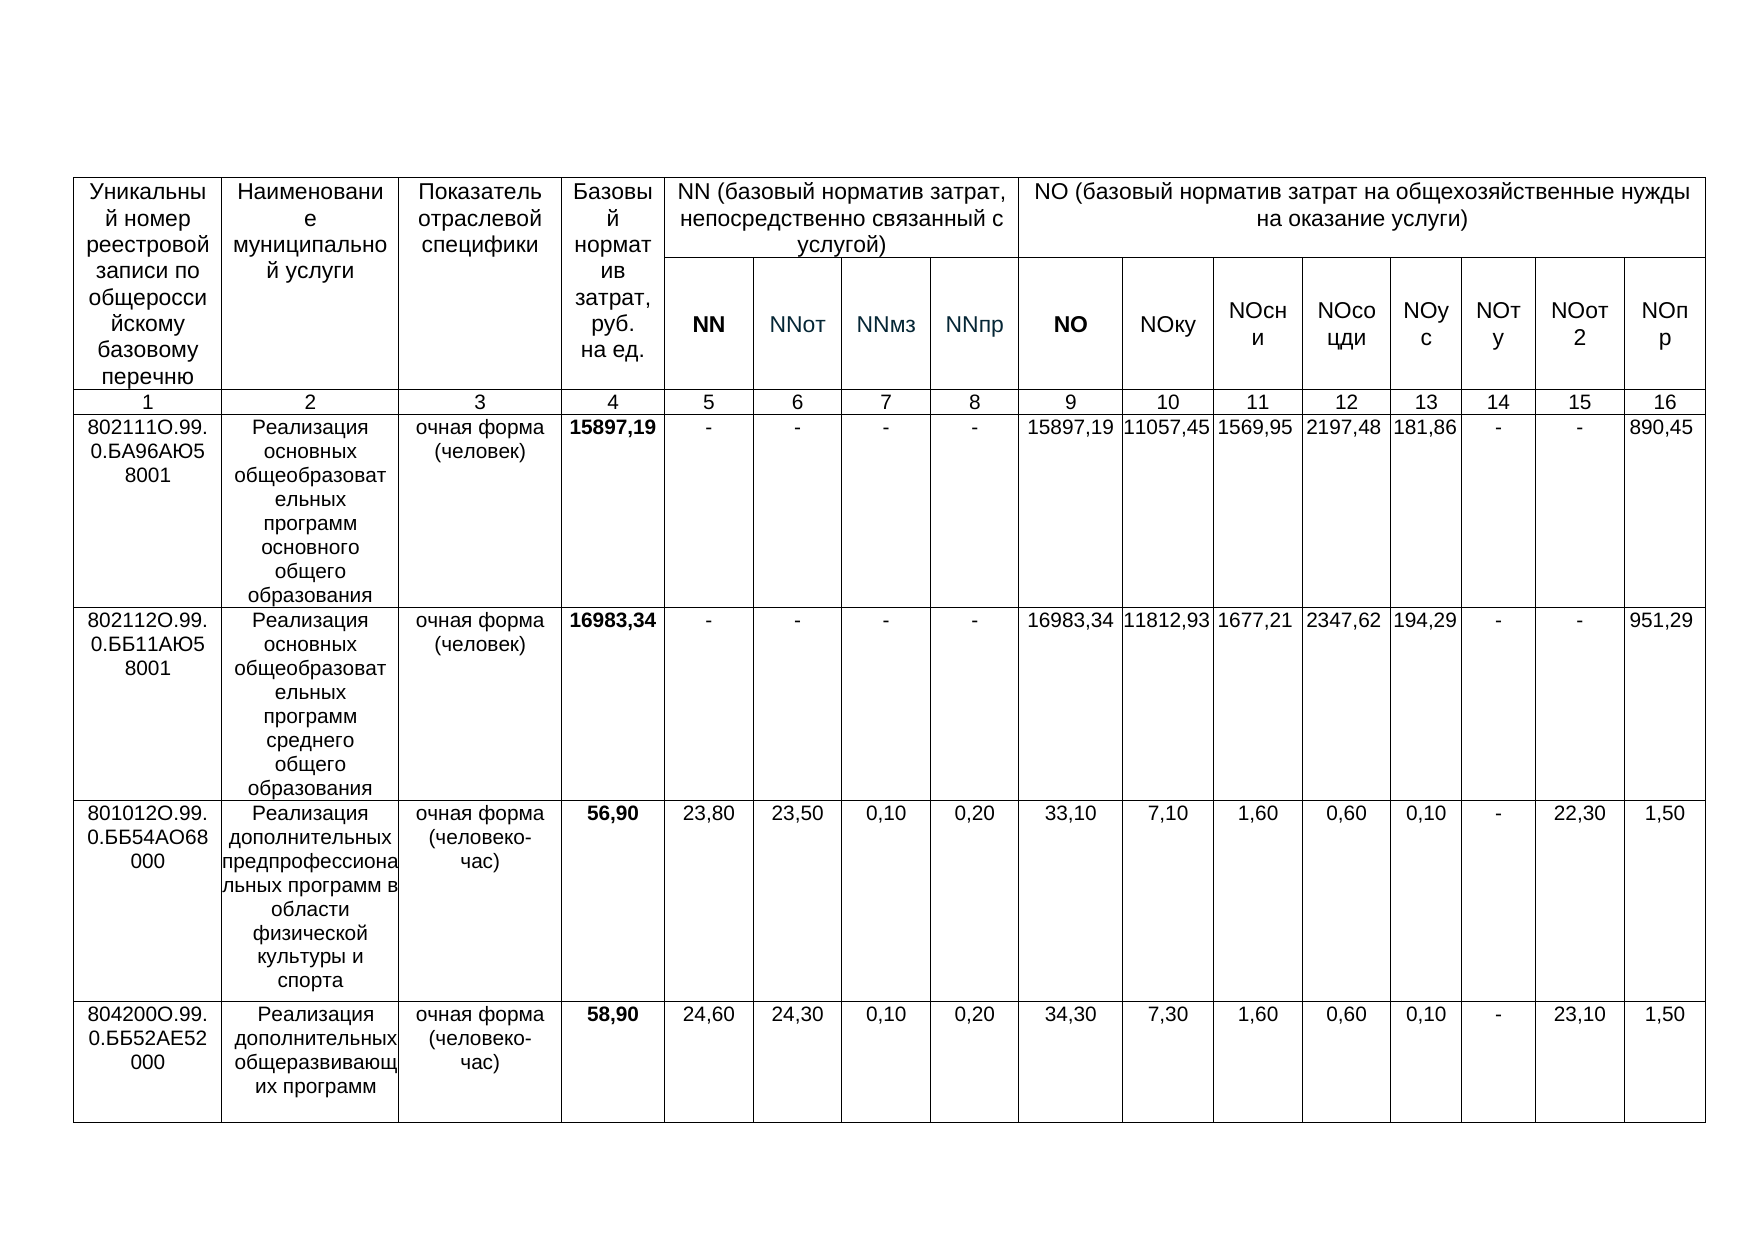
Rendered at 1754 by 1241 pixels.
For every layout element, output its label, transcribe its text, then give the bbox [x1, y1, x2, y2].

table_cell Реализация дополнительных предпрофессиональных программ в области физической культуры и спорта [222, 801, 398, 1001]
table_cell NОус [1391, 258, 1461, 389]
table_cell - [665, 415, 753, 607]
table_cell 7 [842, 390, 930, 414]
table_cell 1,60 [1214, 1002, 1302, 1122]
table_cell 0,10 [842, 1002, 930, 1122]
table_cell 23,10 [1536, 1002, 1624, 1122]
table_cell NОку [1123, 258, 1213, 389]
table_cell 11 [1214, 390, 1302, 414]
table_cell 24,30 [754, 1002, 841, 1122]
table_cell 11812,93 [1123, 608, 1213, 799]
table_cell Реализация основных общеобразовательных программ основного общего образования [222, 415, 398, 607]
table_cell - [754, 608, 841, 799]
table_cell 951,29 [1625, 608, 1705, 799]
table_cell NОпр [1625, 258, 1705, 389]
table_cell - [1462, 801, 1535, 1001]
table_cell 5 [665, 390, 753, 414]
table_cell очная форма (человек) [399, 415, 561, 607]
table_cell - [842, 608, 930, 799]
table_cell 34,30 [1019, 1002, 1122, 1122]
table_cell 801012О.99.0.ББ54АО68000 [74, 801, 221, 1001]
table_cell 16 [1625, 390, 1705, 414]
table_cell 0,10 [842, 801, 930, 1001]
table_cell - [1462, 608, 1535, 799]
table_cell 9 [1019, 390, 1122, 414]
table_cell 15897,19 [562, 415, 664, 607]
table_cell 0,60 [1303, 801, 1390, 1001]
table_cell 13 [1391, 390, 1461, 414]
table_cell 10 [1123, 390, 1213, 414]
table_cell 1677,21 [1214, 608, 1302, 799]
table_cell - [1536, 608, 1624, 799]
table_cell 23,50 [754, 801, 841, 1001]
table_cell 11057,45 [1123, 415, 1213, 607]
table_cell 58,90 [562, 1002, 664, 1122]
table_cell 194,29 [1391, 608, 1461, 799]
table_cell - [1462, 415, 1535, 607]
table_cell 4 [562, 390, 664, 414]
table_cell очная форма (человеко-час) [399, 801, 561, 1001]
table_cell очная форма (человек) [399, 608, 561, 799]
table_cell Реализация дополнительных общеразвивающих программ [222, 1002, 398, 1122]
table_cell NNмз [842, 258, 930, 389]
table_cell очная форма (человеко-час) [399, 1002, 561, 1122]
table_cell 12 [1303, 390, 1390, 414]
table_cell NОот2 [1536, 258, 1624, 389]
table_cell NОту [1462, 258, 1535, 389]
table_cell 7,10 [1123, 801, 1213, 1001]
table_cell Уникальный номер реестровой записи по общероссийскому базовому перечню [74, 178, 221, 389]
table_cell 7,30 [1123, 1002, 1213, 1122]
table_cell 16983,34 [562, 608, 664, 799]
table_cell 802112О.99.0.ББ11АЮ58001 [74, 608, 221, 799]
table_cell 1,50 [1625, 801, 1705, 1001]
table_cell Реализация основных общеобразовательных программ среднего общего образования [222, 608, 398, 799]
table_cell 23,80 [665, 801, 753, 1001]
table_cell 22,30 [1536, 801, 1624, 1001]
table_cell 56,90 [562, 801, 664, 1001]
table_cell 0,20 [931, 801, 1018, 1001]
table_cell 24,60 [665, 1002, 753, 1122]
table_cell 15897,19 [1019, 415, 1122, 607]
table_cell NО [1019, 258, 1122, 389]
table_cell NОсни [1214, 258, 1302, 389]
table_cell 33,10 [1019, 801, 1122, 1001]
table_cell - [1536, 415, 1624, 607]
table_cell 3 [399, 390, 561, 414]
table_cell 1 [74, 390, 221, 414]
table_cell NN (базовый норматив затрат, непосредственно связанный с услугой) [665, 178, 1018, 257]
table_cell NNпр [931, 258, 1018, 389]
table_cell NO (базовый норматив затрат на общехозяйственные нужды на оказание услуги) [1019, 178, 1705, 257]
table_cell 2197,48 [1303, 415, 1390, 607]
table_cell 802111О.99.0.БА96АЮ58001 [74, 415, 221, 607]
table_cell Базовый норматив затрат, руб. на ед. [562, 178, 664, 389]
table_cell - [931, 608, 1018, 799]
table_cell 890,45 [1625, 415, 1705, 607]
table_cell 14 [1462, 390, 1535, 414]
table_cell NОсоцди [1303, 258, 1390, 389]
table_cell 0,10 [1391, 801, 1461, 1001]
table_cell NNот [754, 258, 841, 389]
table_cell 16983,34 [1019, 608, 1122, 799]
table_cell 2 [222, 390, 398, 414]
table_cell - [842, 415, 930, 607]
table_cell - [1462, 1002, 1535, 1122]
table_cell - [931, 415, 1018, 607]
table_cell 6 [754, 390, 841, 414]
table_cell - [754, 415, 841, 607]
table_cell 1569,95 [1214, 415, 1302, 607]
table_cell 8 [931, 390, 1018, 414]
table_cell 0,20 [931, 1002, 1018, 1122]
table_cell - [665, 608, 753, 799]
table_cell 804200О.99.0.ББ52АЕ52000 [74, 1002, 221, 1122]
table_cell 0,60 [1303, 1002, 1390, 1122]
table_cell 1,60 [1214, 801, 1302, 1001]
table_cell Показатель отраслевой специфики [399, 178, 561, 389]
table_cell Наименование муниципальной услуги [222, 178, 398, 389]
table_cell 2347,62 [1303, 608, 1390, 799]
table_cell 181,86 [1391, 415, 1461, 607]
table_cell 15 [1536, 390, 1624, 414]
table_cell NN [665, 258, 753, 389]
table_cell 0,10 [1391, 1002, 1461, 1122]
table_cell 1,50 [1625, 1002, 1705, 1122]
